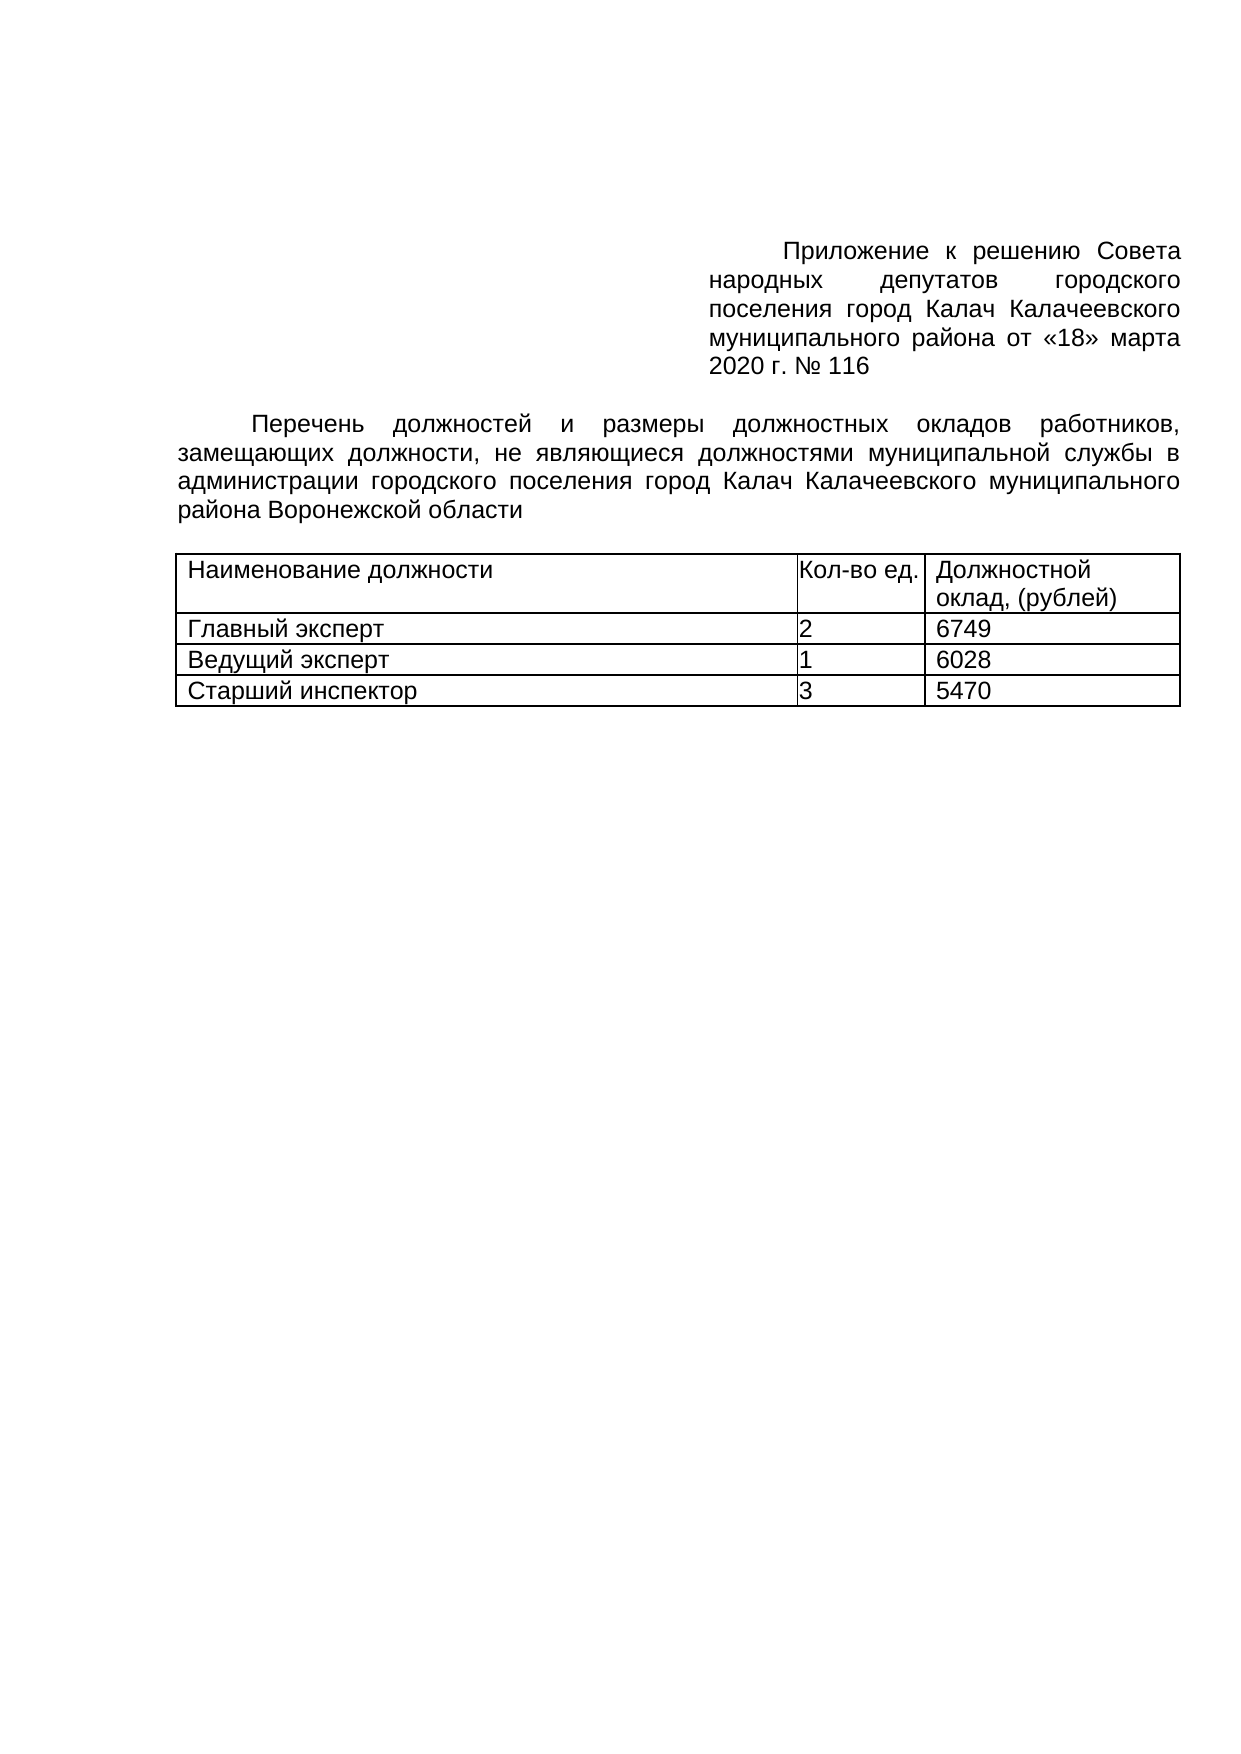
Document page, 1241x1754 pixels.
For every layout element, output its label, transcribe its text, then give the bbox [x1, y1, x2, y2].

table_header Должностной оклад, (рублей) [926, 555, 1179, 612]
text Приложение к решению Совета народных депутатов городского поселения город Калач Калачеевского муниципального района от «18» марта 2020 г. № 116 [709, 236, 1181, 380]
table_cell 6749 [926, 614, 1179, 643]
table_cell 5470 [926, 676, 1179, 704]
table_cell Ведущий эксперт [177, 645, 797, 674]
table_cell 3 [798, 676, 924, 704]
table_header Наименование должности [177, 555, 797, 612]
text Перечень должностей и размеры должностных окладов работников, замещающих должности, не являющиеся должностями муниципальной службы в администрации городского поселения город Калач Калачеевского муниципального района Воронежской области [177, 409, 1181, 524]
table_cell 2 [798, 614, 924, 643]
table_cell 1 [798, 645, 924, 674]
table_cell 6028 [926, 645, 1179, 674]
table_cell Главный эксперт [177, 614, 797, 643]
table_cell Старший инспектор [177, 676, 797, 704]
table_header Кол-во ед. [798, 555, 924, 612]
